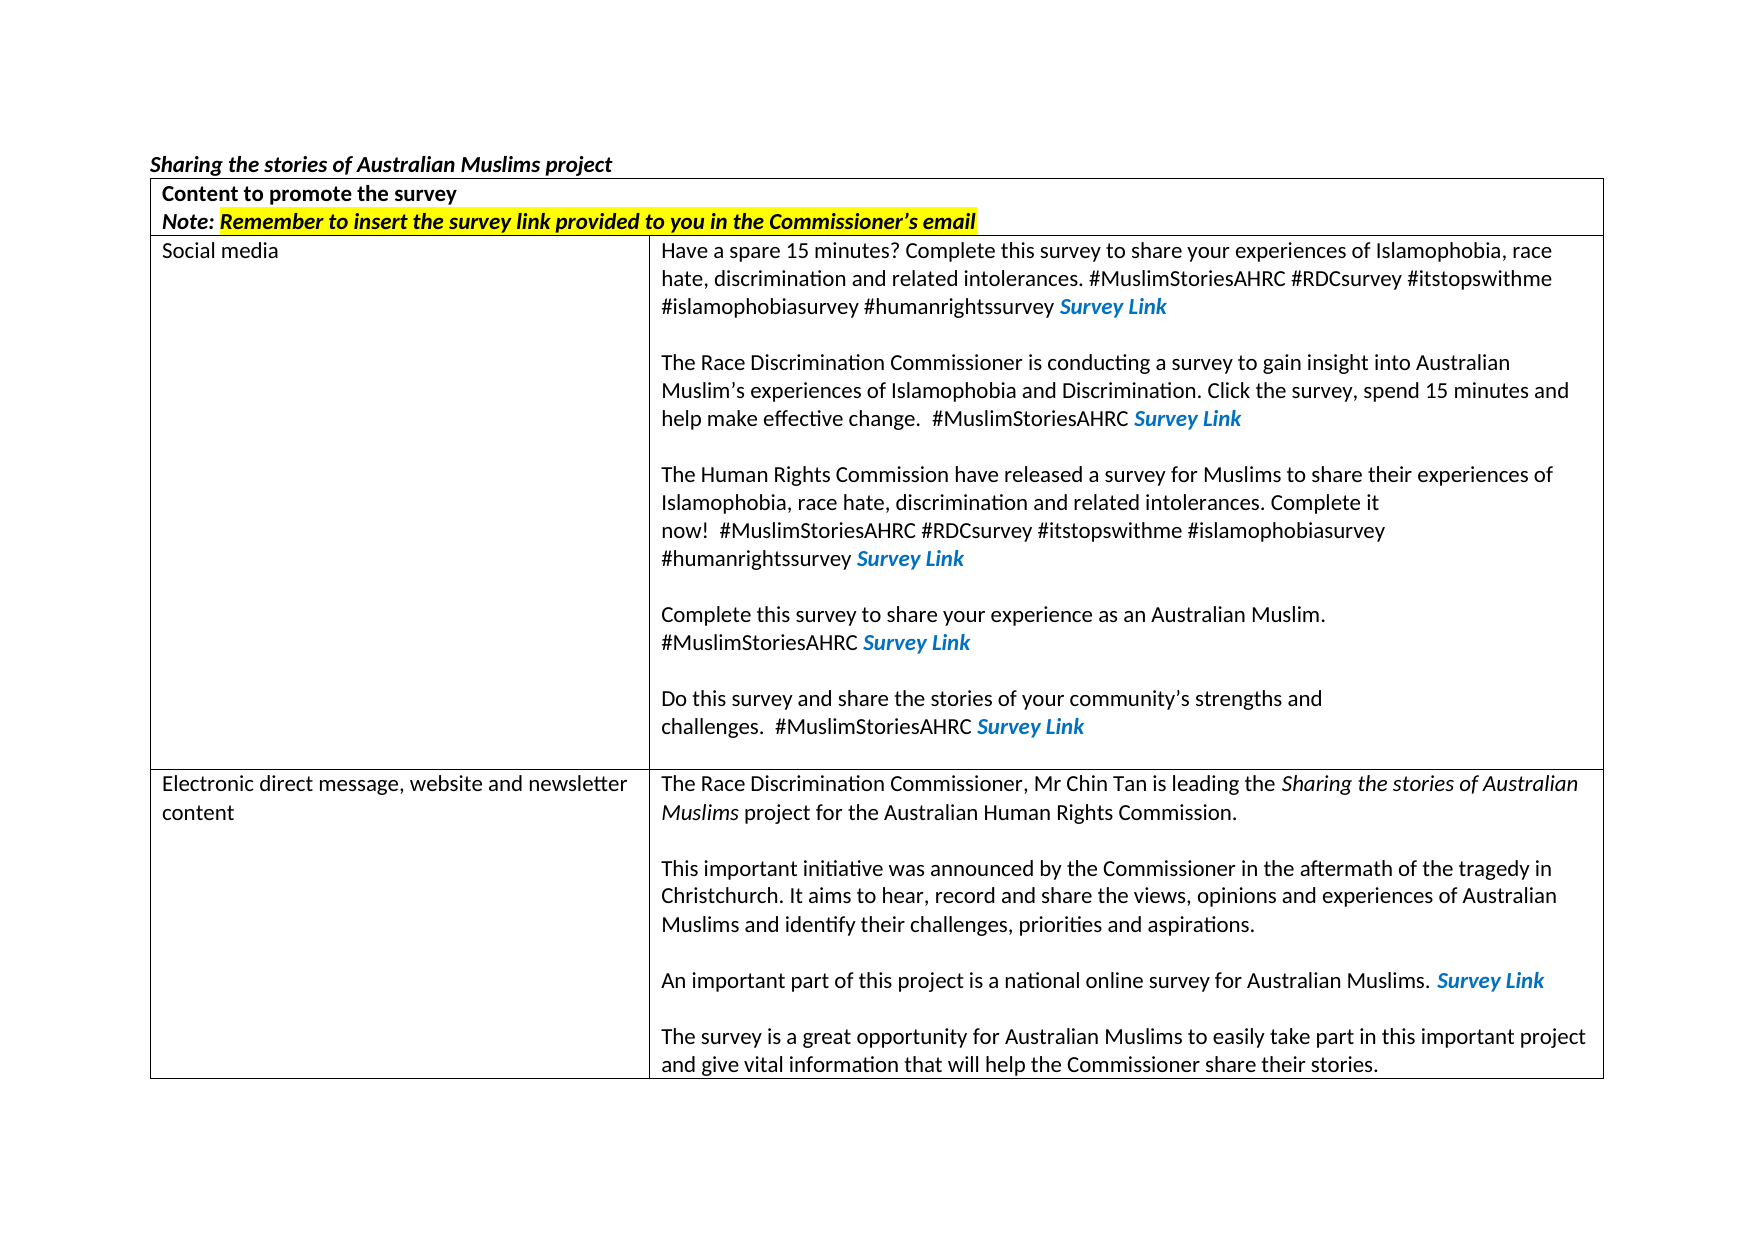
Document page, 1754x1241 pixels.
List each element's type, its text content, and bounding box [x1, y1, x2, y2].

text Sharing the stories of Australian Muslims project [150, 150, 1604, 178]
table_cell Have a spare 15 minutes? Complete this survey to share your experiences of Islamophobia, race hate, discrimination and related intolerances. #MuslimStoriesAHRC #RDCsurvey #itstopswithme #islamophobiasurvey #humanrightssurvey Survey Link The Race Discrimination Commissioner is conducting a survey to gain insight into Australian Muslim’s experiences of Islamophobia and Discrimination. Click the survey, spend 15 minutes and help make effective change. #MuslimStoriesAHRC Survey Link The Human Rights Commission have released a survey for Muslims to share their experiences of Islamophobia, race hate, discrimination and related intolerances. Complete it now! #MuslimStoriesAHRC #RDCsurvey #itstopswithme #islamophobiasurvey #humanrightssurvey Survey Link Complete this survey to share your experience as an Australian Muslim. #MuslimStoriesAHRC Survey Link Do this survey and share the stories of your community’s strengths and challenges. #MuslimStoriesAHRC Survey Link [650, 236, 1603, 768]
table_cell Social media [151, 236, 649, 768]
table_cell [650, 770, 1603, 1078]
table_header Content to promote the survey Note: Remember to insert the survey link provided to you in the Commissioner’s email [151, 179, 1603, 235]
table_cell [151, 770, 649, 1078]
